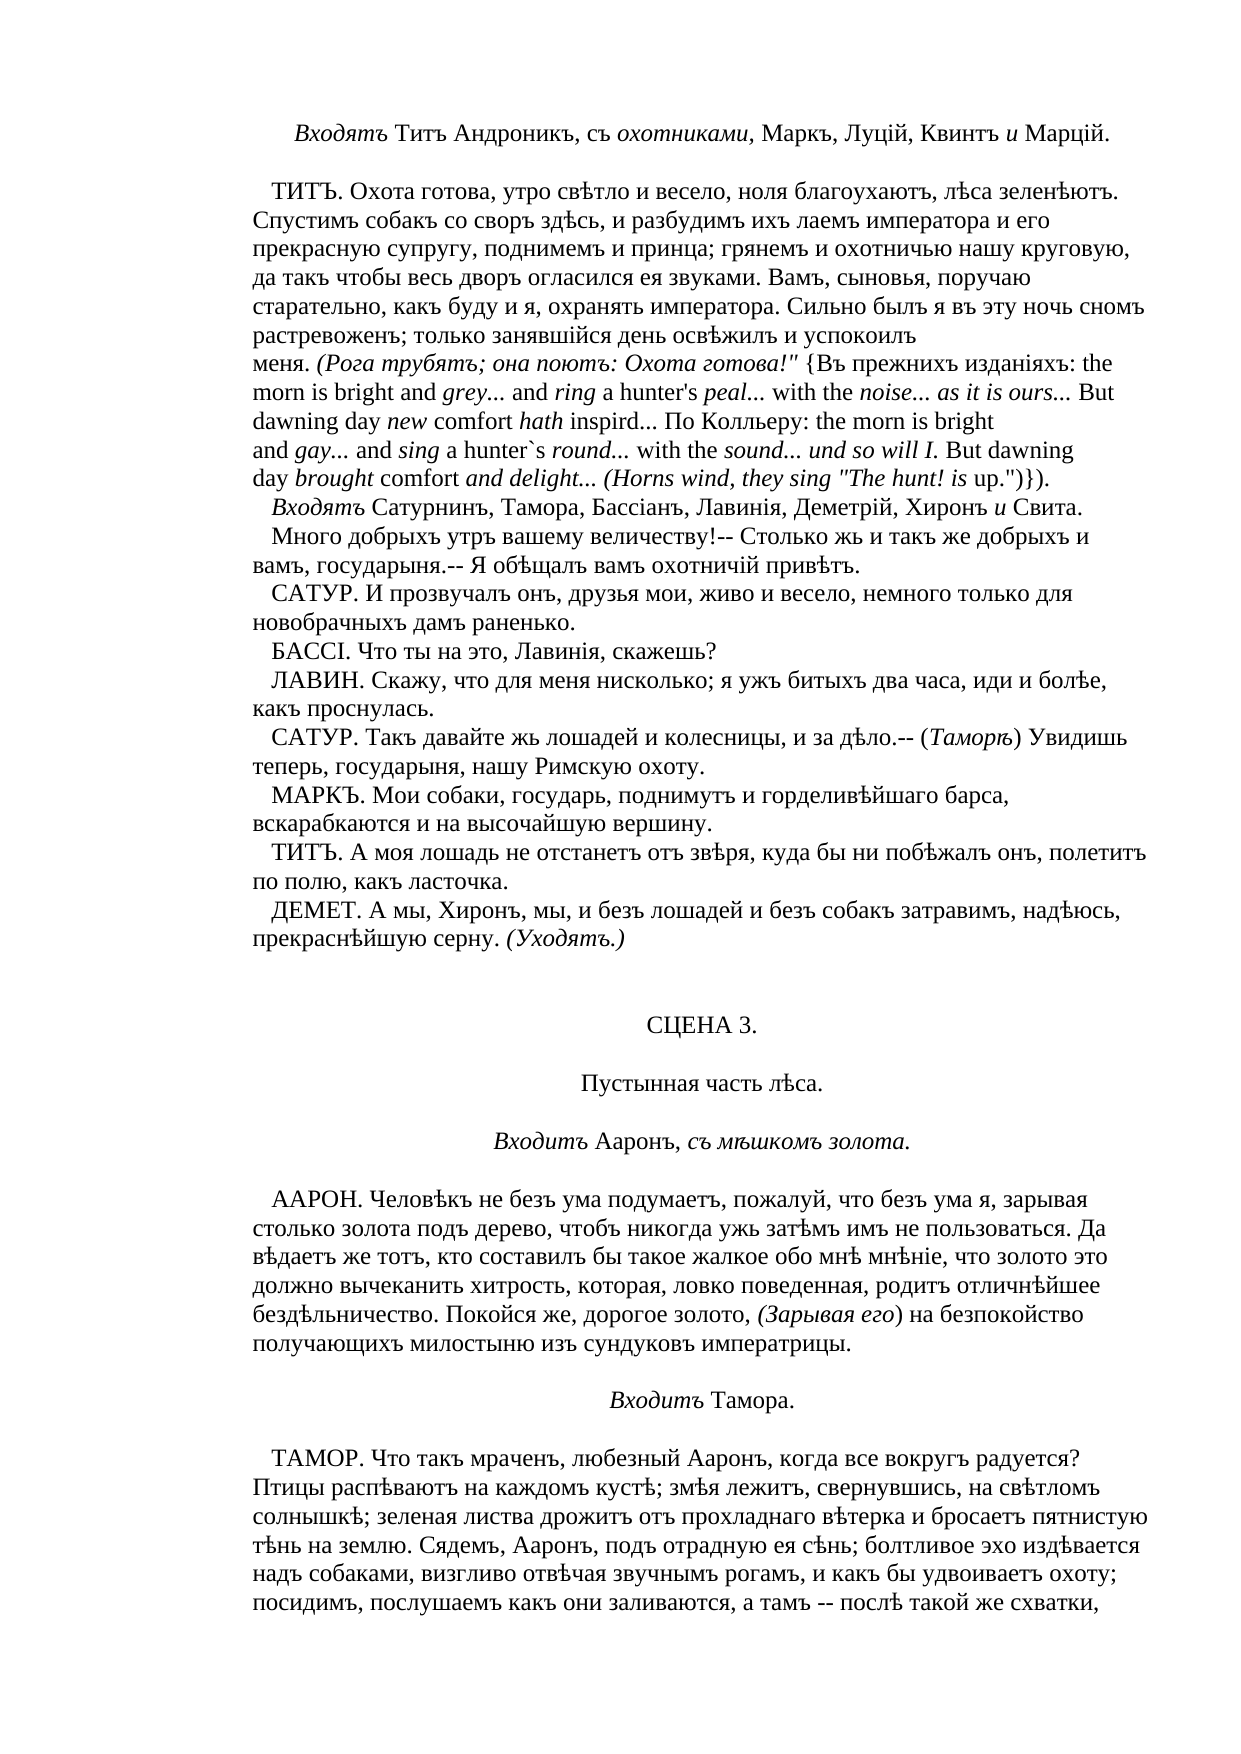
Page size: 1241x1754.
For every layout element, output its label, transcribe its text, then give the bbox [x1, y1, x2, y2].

text БАССІ. Что ты на это, Лавинія, скажешь? [252, 636, 1152, 665]
text ДЕМЕТ. А мы, Хиронъ, мы, и безъ лошадей и безъ собакъ затравимъ, надѣюсь, прекраснѣйшую серну. (Уходятъ.) [252, 895, 1152, 952]
text САТУР. И прозвучалъ онъ, друзья мои, живо и весело, немного только для новобрачныхъ дамъ раненько. [252, 578, 1152, 636]
text Входятъ Сатурнинъ, Тамора, Бассіанъ, Лавинія, Деметрій, Хиронъ и Свита. [252, 492, 1152, 521]
text Входитъ Ааронъ, cъ мѣшкомъ золота. [252, 1126, 1152, 1155]
text МАРКЪ. Мои собаки, государь, поднимутъ и горделивѣйшаго барса, вскарабкаются и на высочайшую вершину. [252, 780, 1152, 837]
text ТИТЪ. А моя лошадь не отстанетъ отъ звѣря, куда бы ни побѣжалъ онъ, полетитъ по полю, какъ ласточка. [252, 837, 1152, 895]
text Много добрыхъ утръ вашему величеству!-- Столько жь и такъ же добрыхъ и вамъ, государыня.-- Я обѣщалъ вамъ охотничій привѣтъ. [252, 521, 1152, 578]
text Входятъ Титъ Андроникъ, съ охотниками, Маркъ, Луцій, Квинтъ и Марцій. [252, 118, 1152, 147]
text СЦЕНА 3. [252, 1010, 1152, 1039]
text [252, 1443, 1152, 1616]
text ТИТЪ. Охота готова, утро свѣтло и весело, ноля благоухаютъ, лѣса зеленѣютъ. Спустимъ собакъ со своръ здѣсь, и разбудимъ ихъ лаемъ императора и его прекрасную супругу, поднимемъ и принца; грянемъ и охотничью нашу круговую, да такъ чтобы весь дворъ огласился ея звуками. Вамъ, сыновья, поручаю старательно, какъ буду и я, охранять императора. Сильно былъ я въ эту ночь сномъ растревоженъ; только занявшійся день освѣжилъ и успокоилъ меня. (Рога трубятъ; она поютъ: Охота готова!" {Въ прежнихъ изданіяхъ: the morn is bright and grey... and ring a hunter's peal... with the noise... as it is ours... But dawning day new comfort hath inspird... По Колльеру: the morn is bright and gay... and sing а hunter`s round... with the sound... und so will I. But dawning day brought comfort and delight... (Horns wind, they sing "The hunt! is up.")}). [252, 176, 1152, 492]
text Пустынная часть лѣса. [252, 1068, 1152, 1097]
text САТУР. Такъ давайте жь лошадей и колесницы, и за дѣло.-- (Таморѣ) Увидишь теперь, государыня, нашу Римскую охоту. [252, 722, 1152, 780]
text Входитъ Тамора. [252, 1386, 1152, 1414]
text ААРОН. Человѣкъ не безъ ума подумаетъ, пожалуй, что безъ ума я, зарывая столько золота подъ дерево, чтобъ никогда ужь затѣмъ имъ не пользоваться. Да вѣдаетъ же тотъ, кто составилъ бы такое жалкое обо мнѣ мнѣніе, что золото это должно вычеканить хитрость, которая, ловко поведенная, родитъ отличнѣйшее бездѣльничество. Покойся же, дорогое золото, (Зарывая его) на безпокойство получающихъ милостыню изъ сундуковъ императрицы. [252, 1184, 1152, 1356]
text ЛАВИН. Скажу, что для меня нисколько; я ужъ битыхъ два часа, иди и болѣе, какъ проснулась. [252, 665, 1152, 722]
